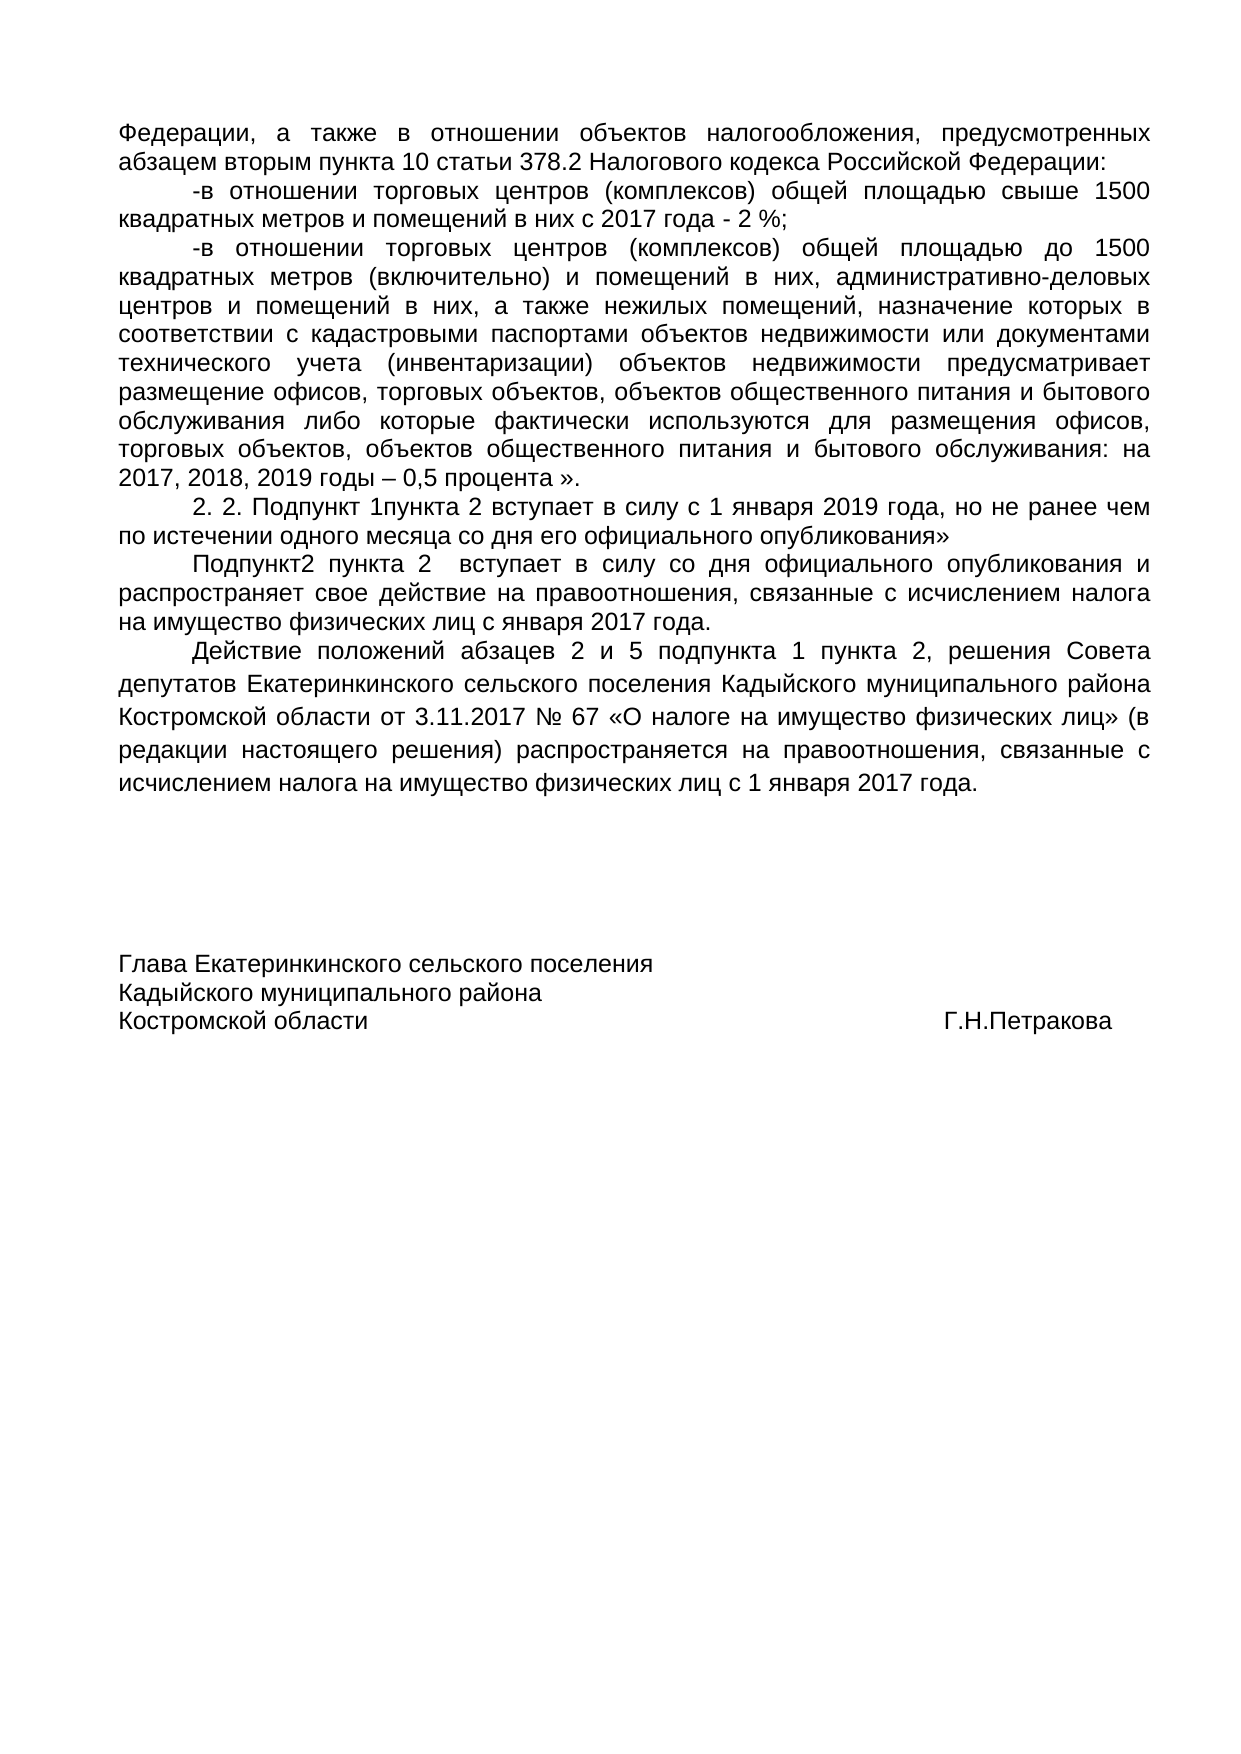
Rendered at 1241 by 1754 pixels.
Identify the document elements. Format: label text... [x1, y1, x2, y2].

text Костромской области Г.Н.Петракова [118, 1006, 1152, 1035]
text -в отношении торговых центров (комплексов) общей площадью свыше 1500 квадратных метров и помещений в них с 2017 года - 2 %; [118, 176, 1152, 233]
text Подпункт2 пункта 2 вступает в силу со дня официального опубликования и распространяет свое действие на правоотношения, связанные с исчислением налога на имущество физических лиц с января 2017 года. [118, 549, 1152, 636]
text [118, 118, 1152, 176]
text -в отношении торговых центров (комплексов) общей площадью до 1500 квадратных метров (включительно) и помещений в них, административно-деловых центров и помещений в них, а также нежилых помещений, назначение которых в соответствии с кадастровыми паспортами объектов недвижимости или документами технического учета (инвентаризации) объектов недвижимости предусматривает размещение офисов, торговых объектов, объектов общественного питания и бытового обслуживания либо которые фактически используются для размещения офисов, торговых объектов, объектов общественного питания и бытового обслуживания: на 2017, 2018, 2019 годы – 0,5 процента ». [118, 233, 1152, 492]
text Действие положений абзацев 2 и 5 подпункта 1 пункта 2, решения Совета депутатов Екатеринкинского сельского поселения Кадыйского муниципального района Костромской области от 3.11.2017 № 67 «О налоге на имущество физических лиц» (в редакции настоящего решения) распространяется на правоотношения, связанные с исчислением налога на имущество физических лиц с 1 января 2017 года. [118, 636, 1152, 796]
text Глава Екатеринкинского сельского поселения [118, 949, 1152, 977]
text 2. 2. Подпункт 1пункта 2 вступает в силу с 1 января 2019 года, но не ранее чем по истечении одного месяца со дня его официального опубликования» [118, 492, 1152, 549]
text Кадыйского муниципального района [118, 977, 1152, 1006]
